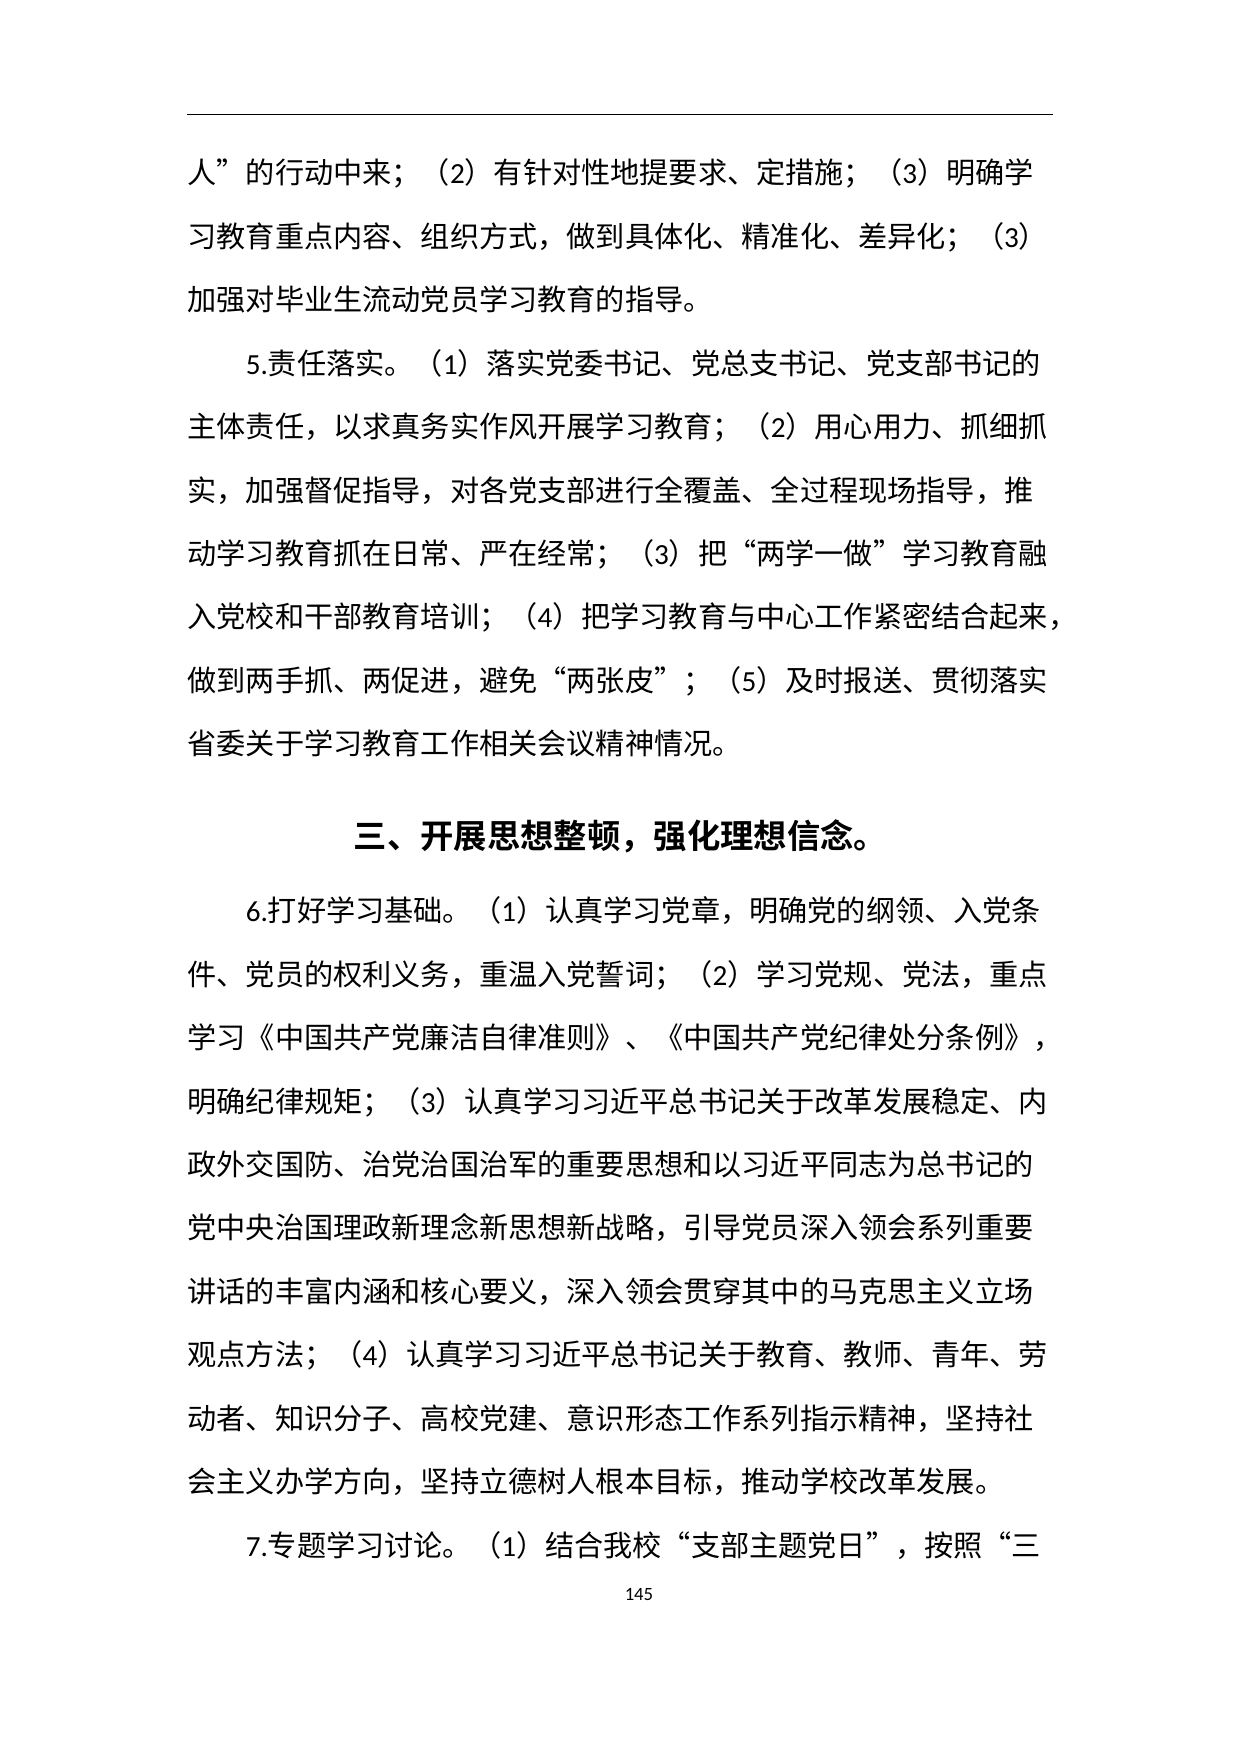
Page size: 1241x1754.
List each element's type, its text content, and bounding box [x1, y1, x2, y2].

text 6.打好学习基础。（1）认真学习党章，明确党的纲领、入党条件、党员的权利义务，重温入党誓词；（2）学习党规、党法，重点学习《中国共产党廉洁自律准则》、《中国共产党纪律处分条例》，明确纪律规矩；（3）认真学习习近平总书记关于改革发展稳定、内政外交国防、治党治国治军的重要思想和以习近平同志为总书记的党中央治国理政新理念新思想新战略，引导党员深入领会系列重要讲话的丰富内涵和核心要义，深入领会贯穿其中的马克思主义立场观点方法；（4）认真学习习近平总书记关于教育、教师、青年、劳动者、知识分子、高校党建、意识形态工作系列指示精神，坚持社会主义办学方向，坚持立德树人根本目标，推动学校改革发展。 [187, 888, 1053, 1501]
subtitle 三、开展思想整顿，强化理想信念。 [187, 809, 1053, 858]
text 5.责任落实。（1）落实党委书记、党总支书记、党支部书记的主体责任，以求真务实作风开展学习教育；（2）用心用力、抓细抓实，加强督促指导，对各党支部进行全覆盖、全过程现场指导，推动学习教育抓在日常、严在经常；（3）把“两学一做”学习教育融入党校和干部教育培训；（4）把学习教育与中心工作紧密结合起来，做到两手抓、两促进，避免“两张皮”；（5）及时报送、贯彻落实省委关于学习教育工作相关会议精神情况。 [187, 340, 1053, 763]
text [187, 1522, 1053, 1564]
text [187, 150, 1053, 319]
